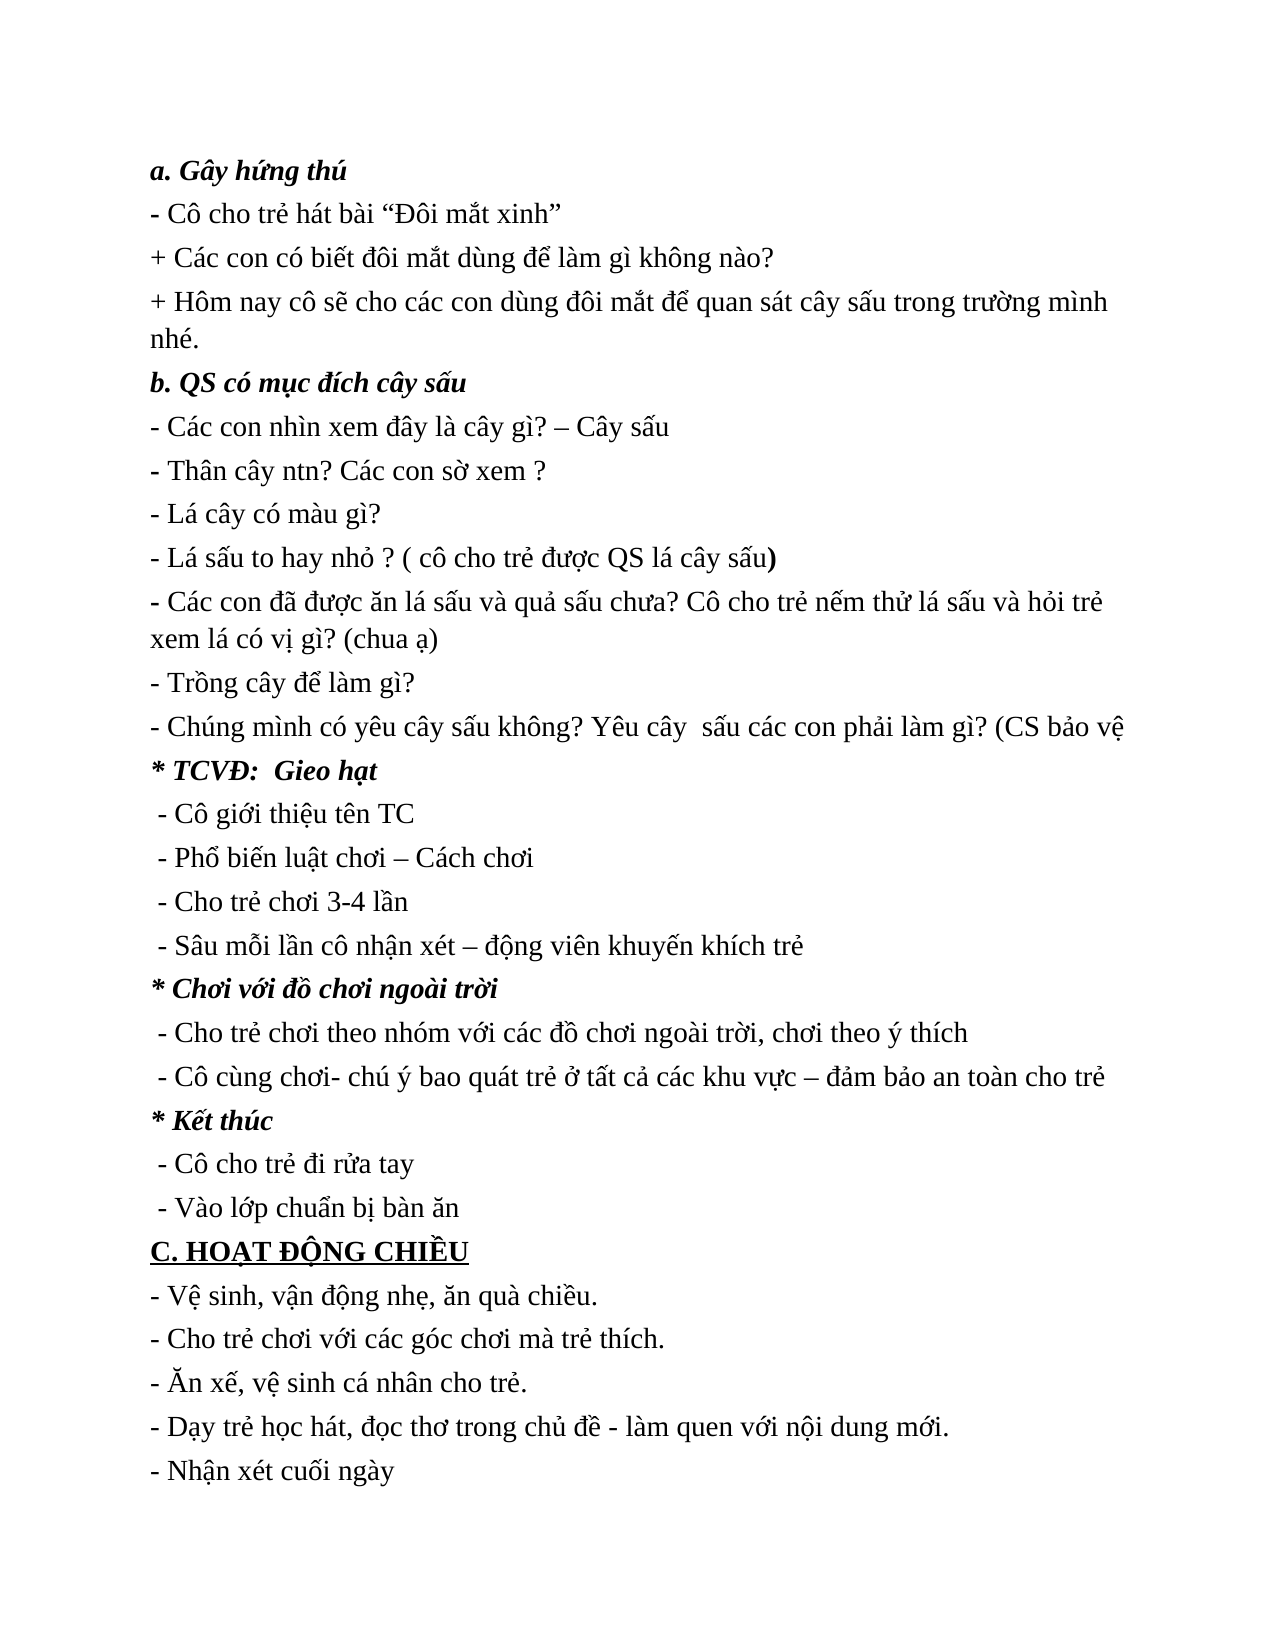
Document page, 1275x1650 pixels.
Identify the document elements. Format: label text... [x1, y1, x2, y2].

text - Phổ biến luật chơi – Cách chơi [150, 837, 1125, 875]
text b. QS có mục đích cây sấu [150, 362, 1125, 400]
text - Cho trẻ chơi với các góc chơi mà trẻ thích. [150, 1319, 1125, 1356]
text - Thân cây ntn? Các con sờ xem ? [150, 450, 1125, 487]
text - Các con đã được ăn lá sấu và quả sấu chưa? Cô cho trẻ nếm thử lá sấu và hỏi trẻ xem lá có vị gì? (chua ạ) [150, 581, 1125, 656]
text - Chúng mình có yêu cây sấu không? Yêu cây sấu các con phải làm gì? (CS bảo vệ [150, 706, 1125, 744]
text + Các con có biết đôi mắt dùng để làm gì không nào? [150, 237, 1125, 275]
text - Các con nhìn xem đây là cây gì? – Cây sấu [150, 406, 1125, 444]
text * TCVĐ: Gieo hạt [150, 750, 1125, 787]
text C. HOẠT ĐỘNG CHIỀU [150, 1231, 1125, 1269]
text - Cho trẻ chơi 3-4 lần [150, 881, 1125, 919]
text - Cô cho trẻ hát bài “Đôi mắt xinh” [150, 194, 1125, 231]
text + Hôm nay cô sẽ cho các con dùng đôi mắt để quan sát cây sấu trong trường mình nhé. [150, 281, 1125, 356]
text - Nhận xét cuối ngày [150, 1450, 1125, 1487]
text - Cô cùng chơi- chú ý bao quát trẻ ở tất cả các khu vực – đảm bảo an toàn cho trẻ [150, 1056, 1125, 1094]
text - Vệ sinh, vận động nhẹ, ăn quà chiều. [150, 1275, 1125, 1312]
text - Vào lớp chuẩn bị bàn ăn [150, 1187, 1125, 1225]
text - Dạy trẻ học hát, đọc thơ trong chủ đề - làm quen với nội dung mới. [150, 1406, 1125, 1444]
text - Cô giới thiệu tên TC [150, 794, 1125, 831]
text - Sâu mỗi lần cô nhận xét – động viên khuyến khích trẻ [150, 925, 1125, 962]
text - Lá sấu to hay nhỏ ? ( cô cho trẻ được QS lá cây sấu) [150, 537, 1125, 575]
text - Cho trẻ chơi theo nhóm với các đồ chơi ngoài trời, chơi theo ý thích [150, 1012, 1125, 1050]
text - Trồng cây để làm gì? [150, 662, 1125, 700]
text * Chơi với đồ chơi ngoài trời [150, 969, 1125, 1006]
text * Kết thúc [150, 1100, 1125, 1137]
text - Ăn xế, vệ sinh cá nhân cho trẻ. [150, 1362, 1125, 1400]
text - Lá cây có màu gì? [150, 494, 1125, 531]
text - Cô cho trẻ đi rửa tay [150, 1144, 1125, 1181]
text a. Gây hứng thú [150, 150, 1125, 187]
